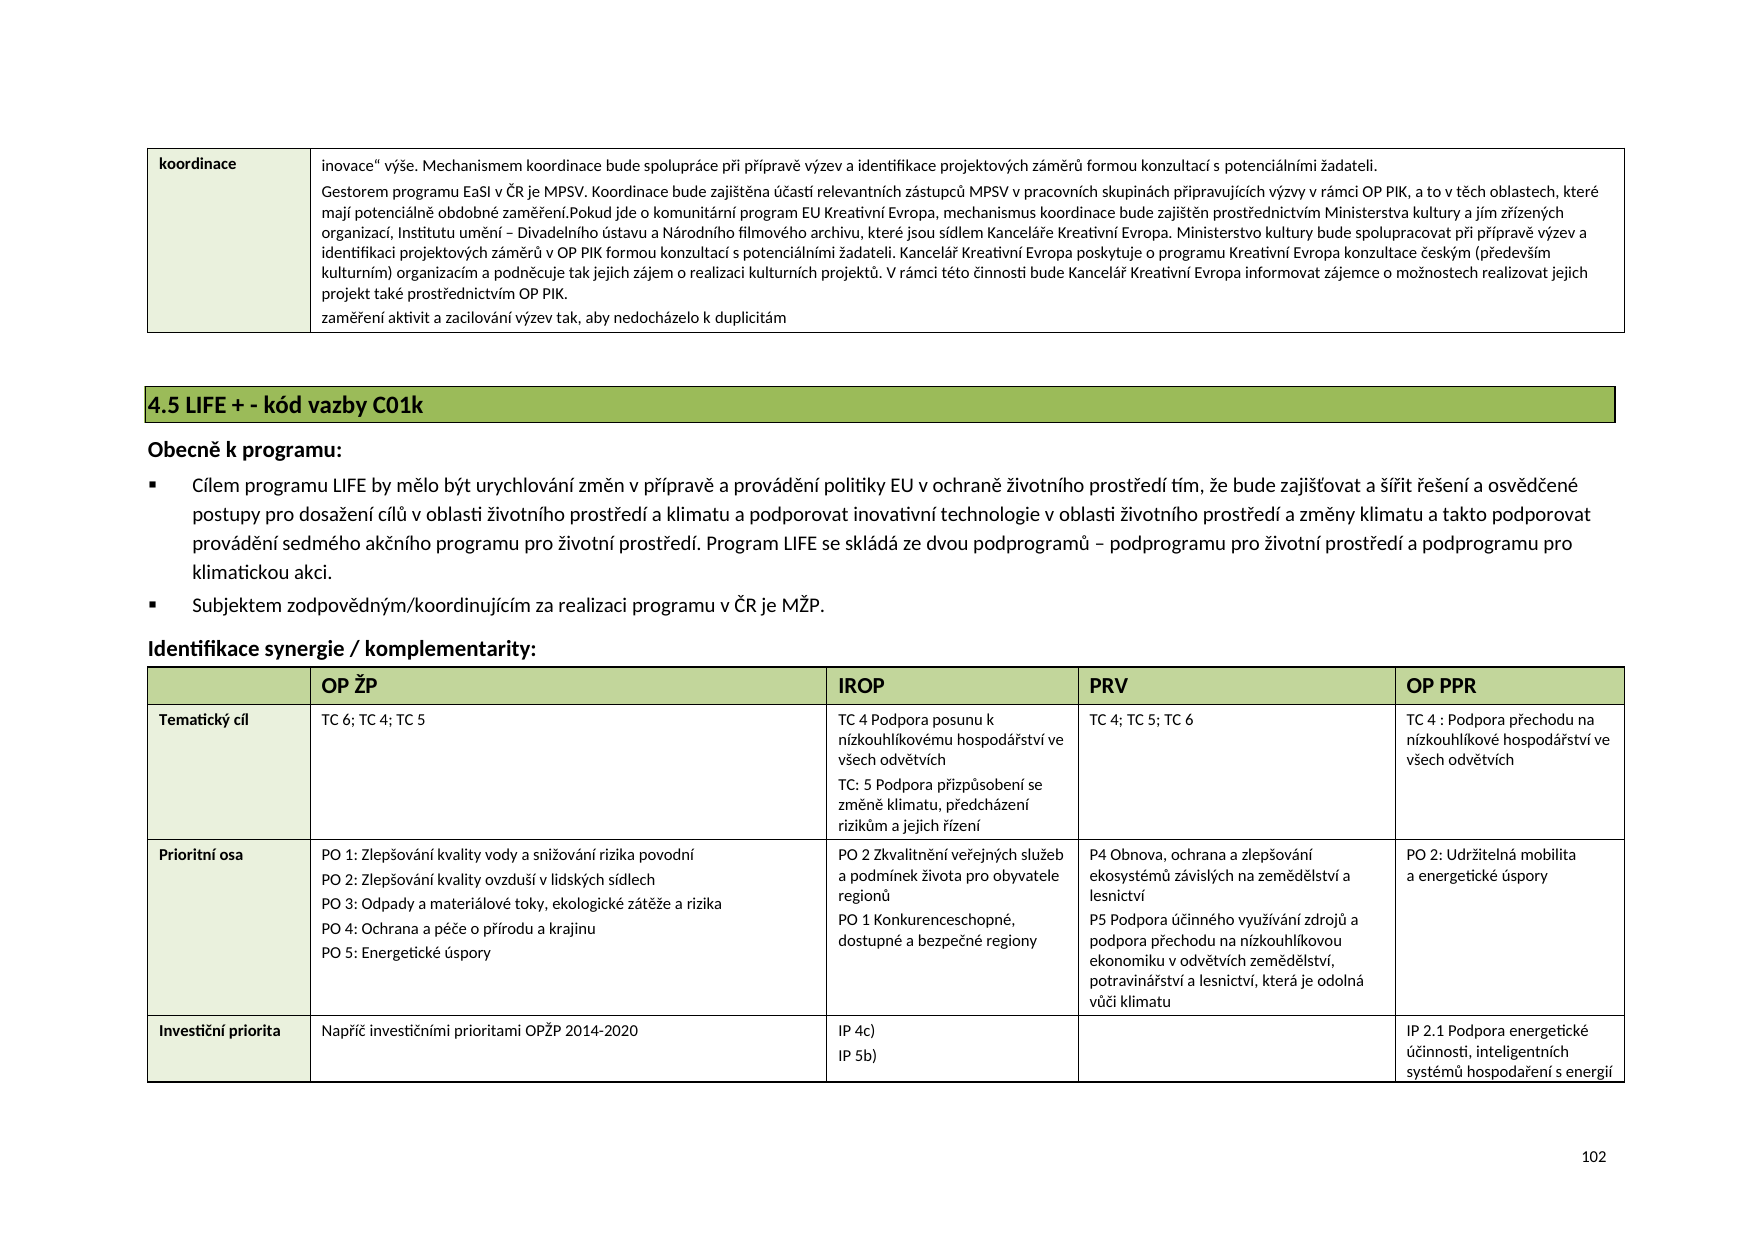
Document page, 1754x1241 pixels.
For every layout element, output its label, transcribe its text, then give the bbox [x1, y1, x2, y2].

list Cílem programu LIFE by mělo být urychlování změn v přípravě a provádění politiky EU v ochraně životního prostředí tím, že bude zajišťovat a šířit řešení a osvědčené postupy pro dosažení cílů v oblasti životního prostředí a klimatu a podporovat inovativní technologie v oblasti životního prostředí a změny klimatu a takto podporovat provádění sedmého akčního programu pro životní prostředí. Program LIFE se skládá ze dvou podprogramů – podprogramu pro životní prostředí a podprogramu pro klimatickou akci. [148, 472, 1606, 585]
table_cell Investiční priorita [148, 1016, 310, 1081]
table_cell TC 4 : Podpora přechodu na nízkouhlíkové hospodářství ve všech odvětvích [1396, 705, 1624, 839]
text Identifikace synergie / komplementarity: [148, 634, 1606, 662]
table_cell PO 1: Zlepšování kvality vody a snižování rizika povodní PO 2: Zlepšování kvality ovzduší v lidských sídlech PO 3: Odpady a materiálové toky, ekologické zátěže a rizika PO 4: Ochrana a péče o přírodu a krajinu PO 5: Energetické úspory [311, 840, 826, 1015]
text 4.5 LIFE + - kód vazby C01k [146, 387, 1614, 422]
table_cell TC 4; TC 5; TC 6 [1079, 705, 1395, 839]
table_header [148, 668, 310, 704]
table_cell IP 4c) IP 5b) [827, 1016, 1078, 1081]
table_cell [1079, 1016, 1395, 1081]
table_header PRV [1079, 668, 1395, 704]
table_cell Tematický cíl [148, 705, 310, 839]
table_cell TC 4 Podpora posunu k nízkouhlíkovému hospodářství ve všech odvětvích TC: 5 Podpora přizpůsobení se změně klimatu, předcházení rizikům a jejich řízení [827, 705, 1078, 839]
table_cell PO 2: Udržitelná mobilita a energetické úspory [1396, 840, 1624, 1015]
table_cell P4 Obnova, ochrana a zlepšování ekosystémů závislých na zemědělství a lesnictví P5 Podpora účinného využívání zdrojů a podpora přechodu na nízkouhlíkovou ekonomiku v odvětvích zemědělství, potravinářství a lesnictví, která je odolná vůči klimatu [1079, 840, 1395, 1015]
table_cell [311, 1016, 826, 1081]
list Subjektem zodpovědným/koordinujícím za realizaci programu v ČR je MŽP. [148, 593, 1606, 618]
text Obecně k programu: [148, 435, 1606, 463]
table_header OP ŽP [311, 668, 826, 704]
table_cell TC 6; TC 4; TC 5 [311, 705, 826, 839]
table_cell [311, 149, 1624, 332]
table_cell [148, 149, 310, 332]
table_header OP PPR [1396, 668, 1624, 704]
table_cell Prioritní osa [148, 840, 310, 1015]
table_cell PO 2 Zkvalitnění veřejných služeb a podmínek života pro obyvatele regionů PO 1 Konkurenceschopné, dostupné a bezpečné regiony [827, 840, 1078, 1015]
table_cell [1396, 1016, 1624, 1081]
table_header IROP [827, 668, 1078, 704]
